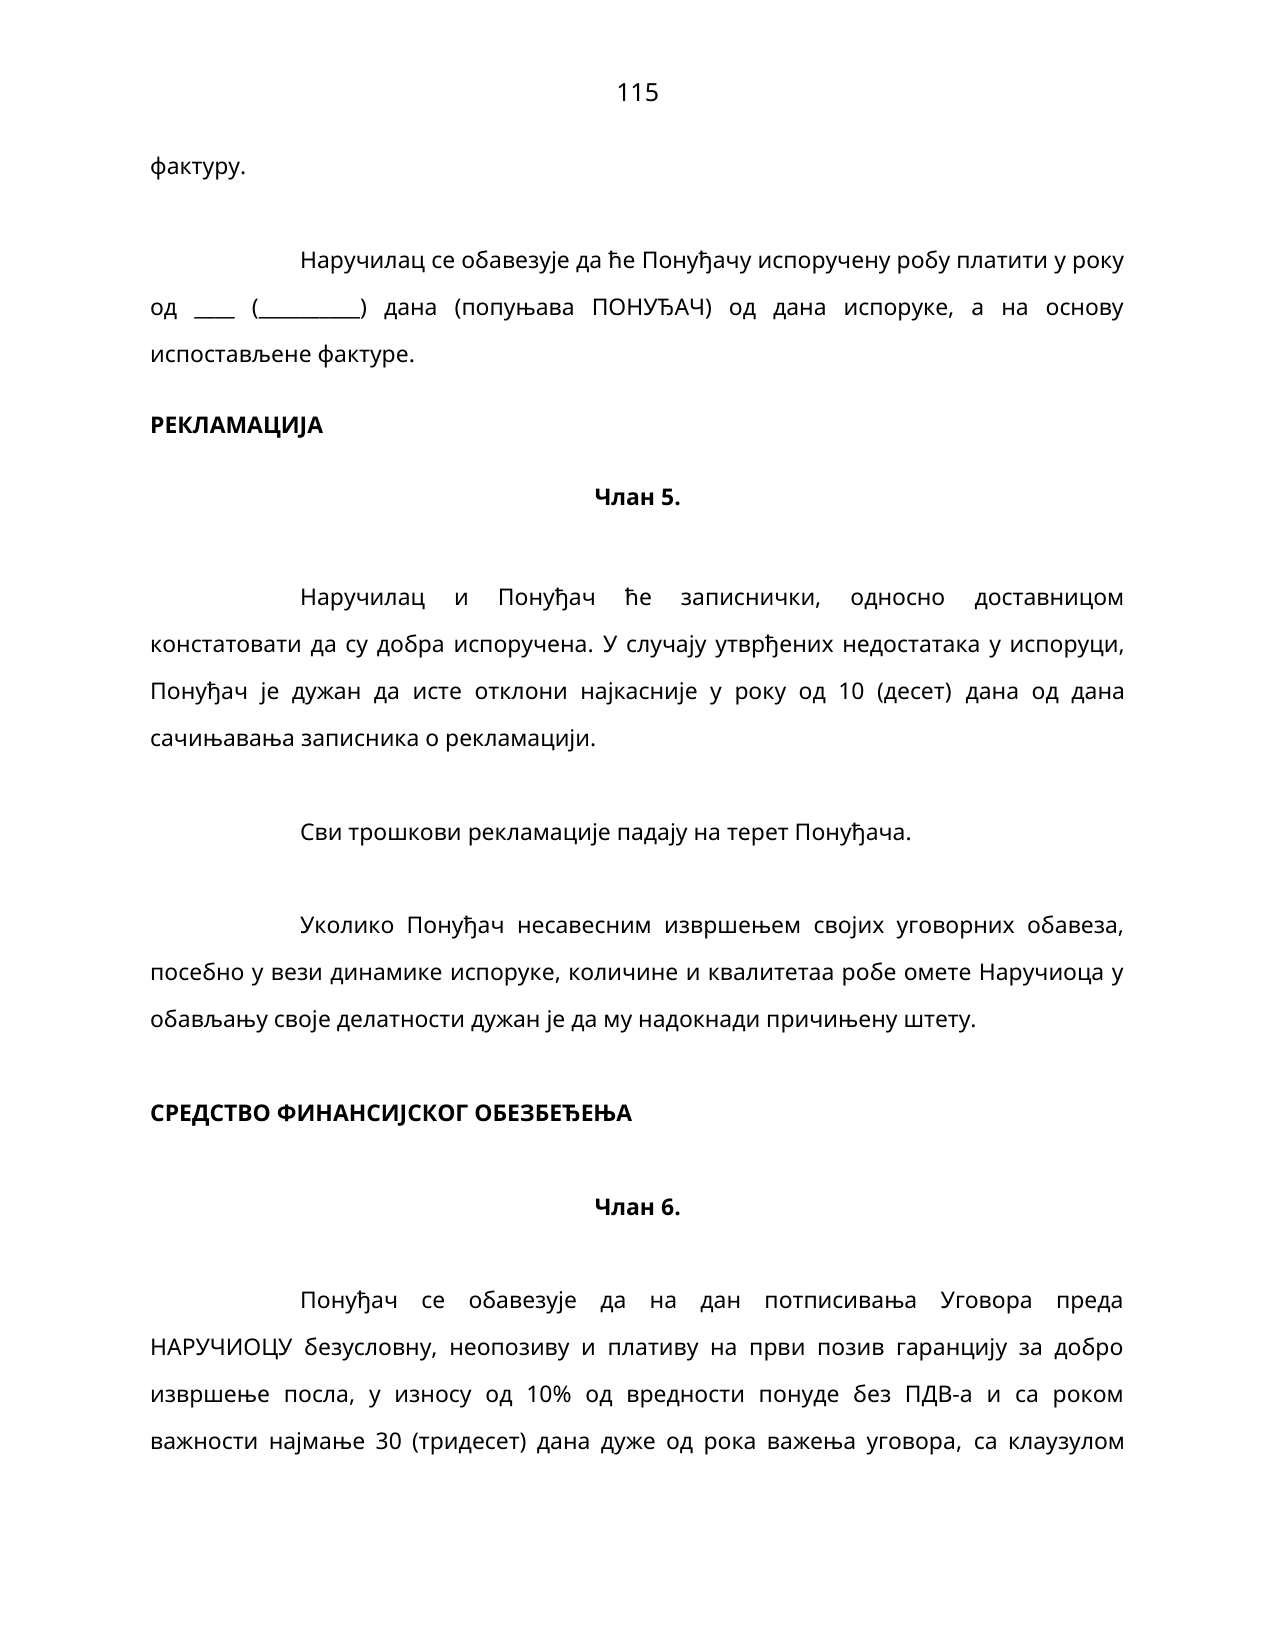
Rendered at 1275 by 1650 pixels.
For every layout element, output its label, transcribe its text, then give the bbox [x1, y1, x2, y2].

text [150, 1284, 1125, 1456]
text СРЕДСТВО ФИНАНСИЈСКОГ ОБЕЗБЕЂЕЊА [150, 1097, 1125, 1128]
text Члан 6. [150, 1191, 1125, 1222]
text Наручилац се обавезује да ће Понуђачу испоручену робу платити у року од ____ (__________) дана (попуњава ПОНУЂАЧ) од дана испоруке, а на основу испостављене фактуре. [150, 244, 1125, 369]
subtitle Члан 5. [150, 481, 1125, 512]
text Уколико Понуђач несавесним извршењем својих уговорних обавеза, посебно у вези динамике испоруке, количине и квалитетаа робе омете Наручиоца у обављању своје делатности дужан је да му надокнади причињену штету. [150, 909, 1125, 1034]
text Сви трошкови рекламације падају на терет Понуђача. [150, 816, 1125, 847]
subtitle РЕКЛАМАЦИЈА [150, 409, 1125, 441]
text Наручилац и Понуђач ће записнички, односно доставницом констатовати да су добра испоручена. У случају утврђених недостатака у испоруци, Понуђач је дужан да исте отклони најкасније у року од 10 (десет) дана од дана сачињавања записника о рекламацији. [150, 581, 1125, 753]
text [150, 150, 1125, 181]
